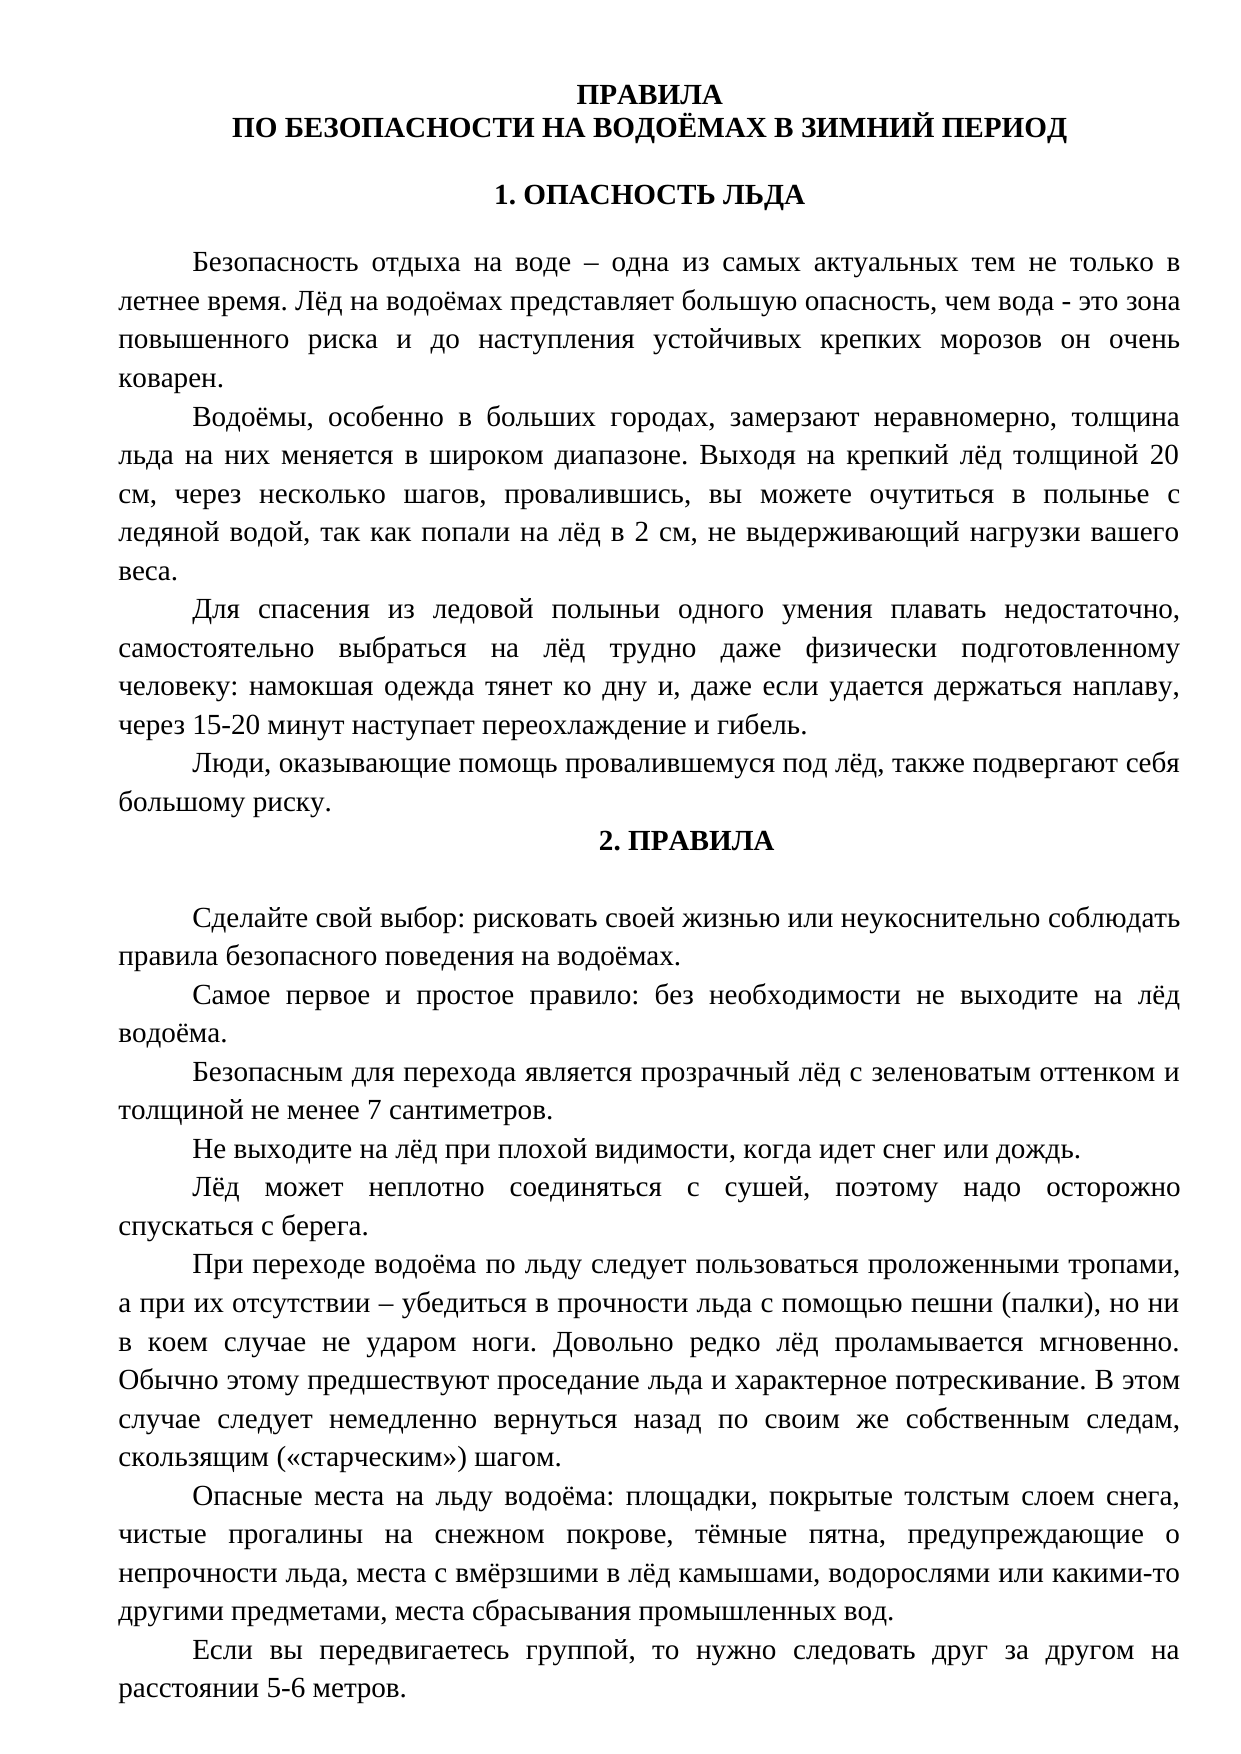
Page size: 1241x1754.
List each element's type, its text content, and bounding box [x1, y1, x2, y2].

text ПРАВИЛА [118, 77, 1181, 110]
text Сделайте свой выбор: рисковать своей жизнью или неукоснительно соблюдать правила безопасного поведения на водоёмах. [118, 900, 1181, 972]
text Если вы передвигаетесь группой, то нужно следовать друг за другом на расстоянии 5-6 метров. [118, 1632, 1181, 1704]
text Самое первое и простое правило: без необходимости не выходите на лёд водоёма. [118, 977, 1181, 1049]
text ПО БЕЗОПАСНОСТИ НА ВОДОЁМАХ В ЗИМНИЙ ПЕРИОД [118, 110, 1181, 144]
text Не выходите на лёд при плохой видимости, когда идет снег или дождь. [118, 1131, 1181, 1164]
text Лёд может неплотно соединяться с сушей, поэтому надо осторожно спускаться с берега. [118, 1169, 1181, 1242]
text Безопасность отдыха на воде – одна из самых актуальных тем не только в летнее время. Лёд на водоёмах представляет большую опасность, чем вода - это зона повышенного риска и до наступления устойчивых крепких морозов он очень коварен. [118, 244, 1181, 394]
text Опасные места на льду водоёма: площадки, покрытые толстым слоем снега, чистые прогалины на снежном покрове, тёмные пятна, предупреждающие о непрочности льда, места с вмёрзшими в лёд камышами, водорослями или какими-то другими предметами, места сбрасывания промышленных вод. [118, 1478, 1181, 1627]
text 2. ПРАВИЛА [118, 823, 1181, 856]
text Люди, оказывающие помощь провалившемуся под лёд, также подвергают себя большому риску. [118, 746, 1181, 818]
text 1. ОПАСНОСТЬ ЛЬДА [118, 177, 1181, 211]
text При переходе водоёма по льду следует пользоваться проложенными тропами, а при их отсутствии – убедиться в прочности льда с помощью пешни (палки), но ни в коем случае не ударом ноги. Довольно редко лёд проламывается мгновенно. Обычно этому предшествуют проседание льда и характерное потрескивание. В этом случае следует немедленно вернуться назад по своим же собственным следам, скользящим («старческим») шагом. [118, 1247, 1181, 1473]
text Водоёмы, особенно в больших городах, замерзают неравномерно, толщина льда на них меняется в широком диапазоне. Выходя на крепкий лёд толщиной 20 см, через несколько шагов, провалившись, вы можете очутиться в полынье с ледяной водой, так как попали на лёд в 2 см, не выдерживающий нагрузки вашего веса. [118, 399, 1181, 586]
text Для спасения из ледовой полыньи одного умения плавать недостаточно, самостоятельно выбраться на лёд трудно даже физически подготовленному человеку: намокшая одежда тянет ко дну и, даже если удается держаться наплаву, через 15-20 минут наступает переохлаждение и гибель. [118, 591, 1181, 741]
text Безопасным для перехода является прозрачный лёд с зеленоватым оттенком и толщиной не менее 7 сантиметров. [118, 1054, 1181, 1126]
